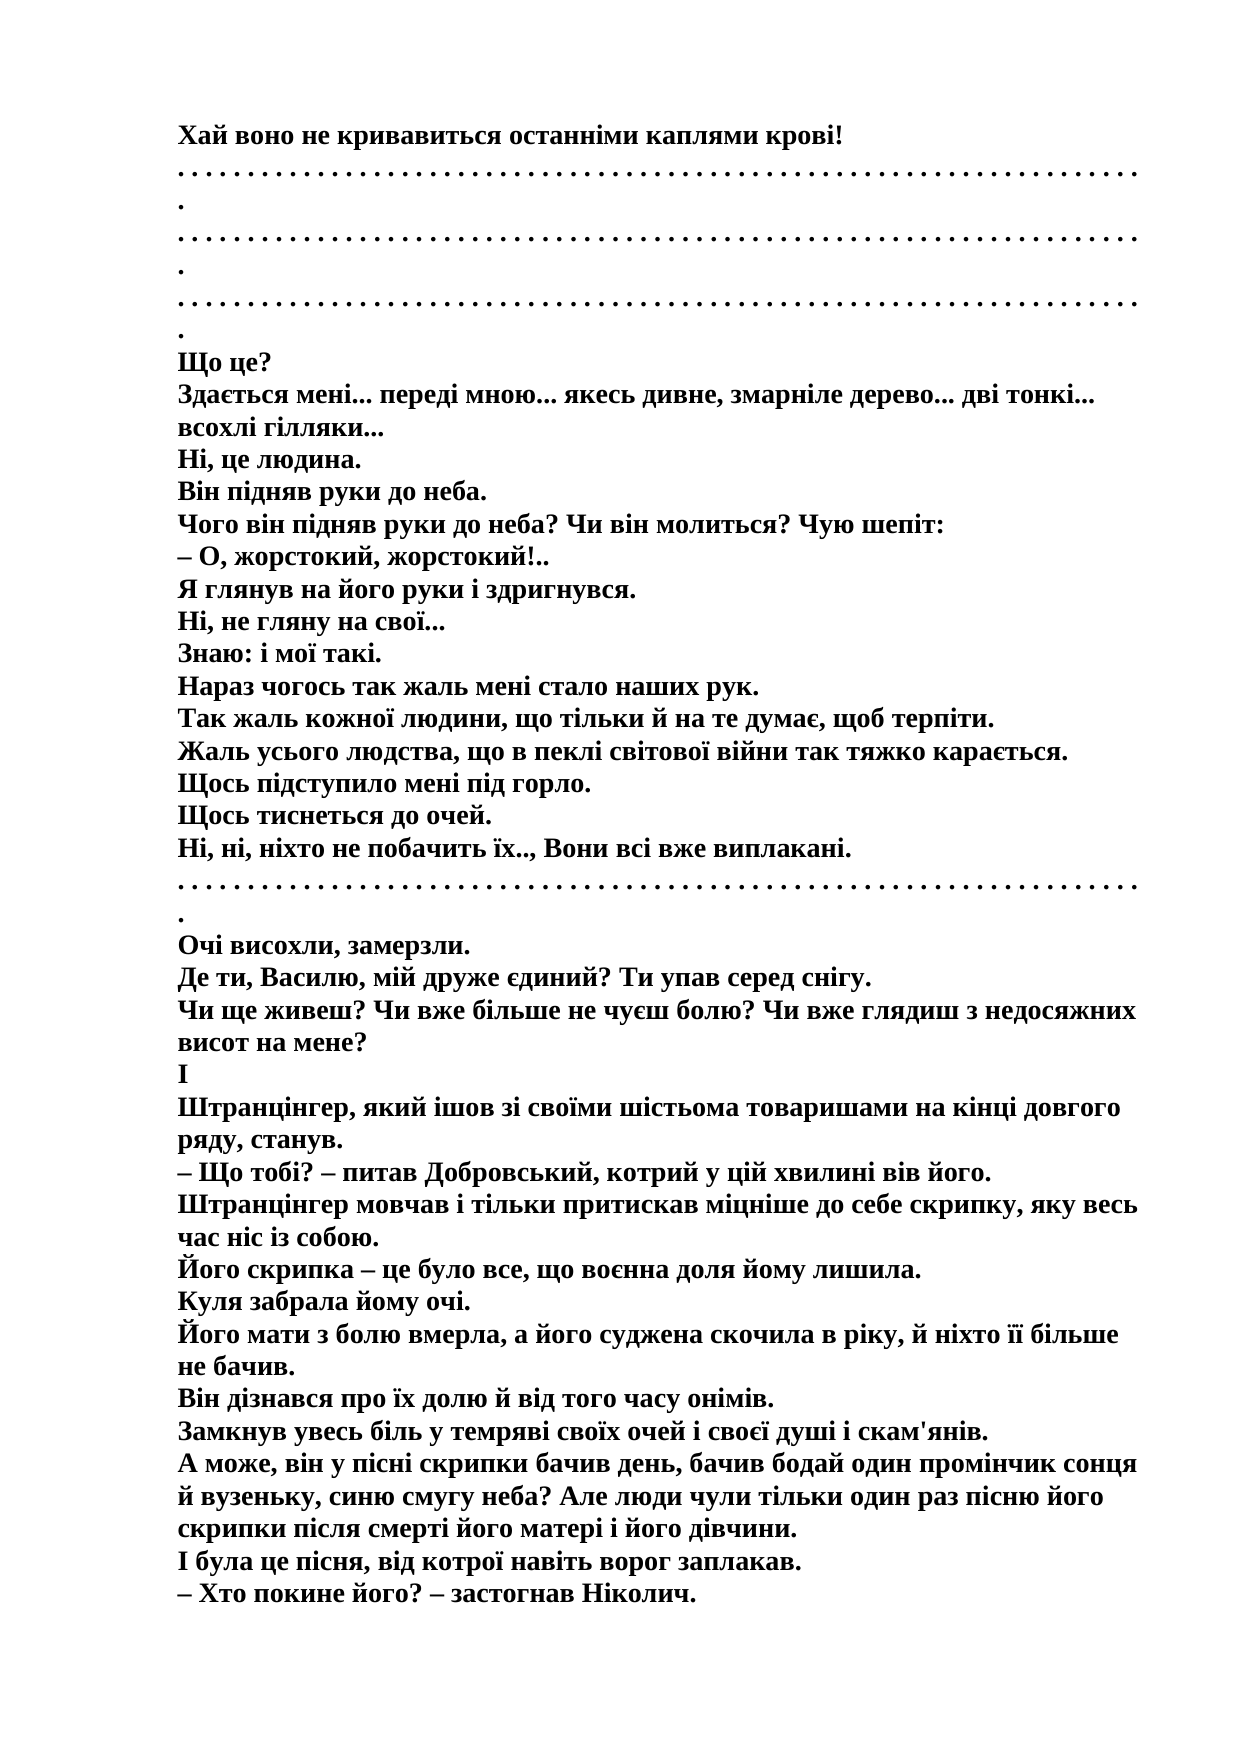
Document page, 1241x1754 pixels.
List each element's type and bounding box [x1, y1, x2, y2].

text [177, 118, 1152, 1608]
